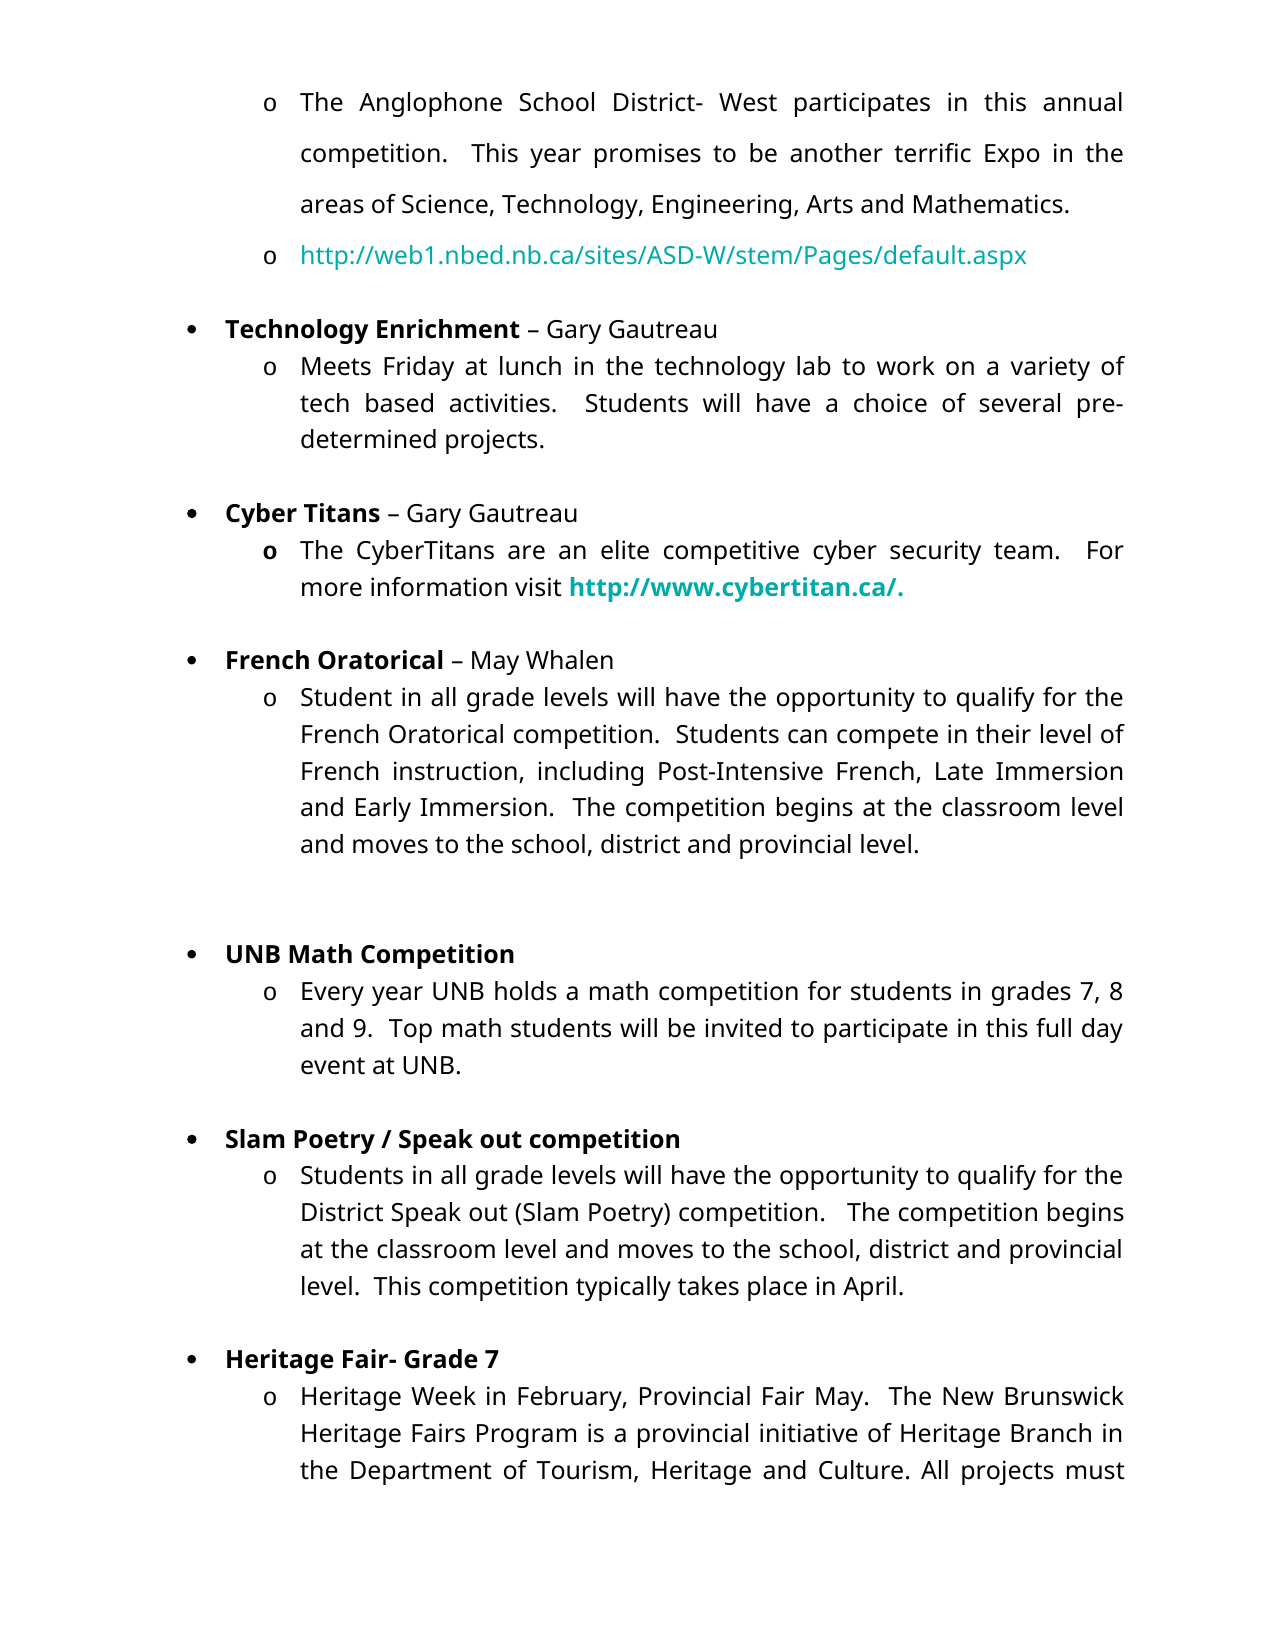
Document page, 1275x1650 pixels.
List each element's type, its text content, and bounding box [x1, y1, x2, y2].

list Meets Friday at lunch in the technology lab to work on a variety of tech based activities. Students will have a choice of several pre-determined projects. [262, 348, 1125, 456]
list UNB Math Competition [187, 937, 1125, 971]
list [262, 1379, 1125, 1487]
list French Oratorical – May Whalen [187, 643, 1125, 677]
list Technology Enrichment – Gary Gautreau [187, 311, 1125, 346]
list Cyber Titans – Gary Gautreau [187, 496, 1125, 529]
list The Anglophone School District- West participates in this annual competition. This year promises to be another terrific Expo in the areas of Science, Technology, Engineering, Arts and Mathematics. [262, 84, 1125, 221]
list http://web1.nbed.nb.ca/sites/ASD-W/stem/Pages/default.aspx [262, 238, 1125, 272]
list Slam Poetry / Speak out competition [187, 1121, 1125, 1155]
list The CyberTitans are an elite competitive cyber security team. For more information visit http://www.cybertitan.ca/. [262, 532, 1125, 603]
list Students in all grade levels will have the opportunity to qualify for the District Speak out (Slam Poetry) competition. The competition begins at the classroom level and moves to the school, district and provincial level. This competition typically takes place in April. [262, 1158, 1125, 1303]
list Every year UNB holds a math competition for students in grades 7, 8 and 9. Top math students will be invited to participate in this full day event at UNB. [262, 974, 1125, 1082]
list Heritage Fair- Grade 7 [187, 1342, 1125, 1376]
list Student in all grade levels will have the opportunity to qualify for the French Oratorical competition. Students can compete in their level of French instruction, including Post-Intensive French, Late Immersion and Early Immersion. The competition begins at the classroom level and moves to the school, district and provincial level. [262, 679, 1125, 861]
